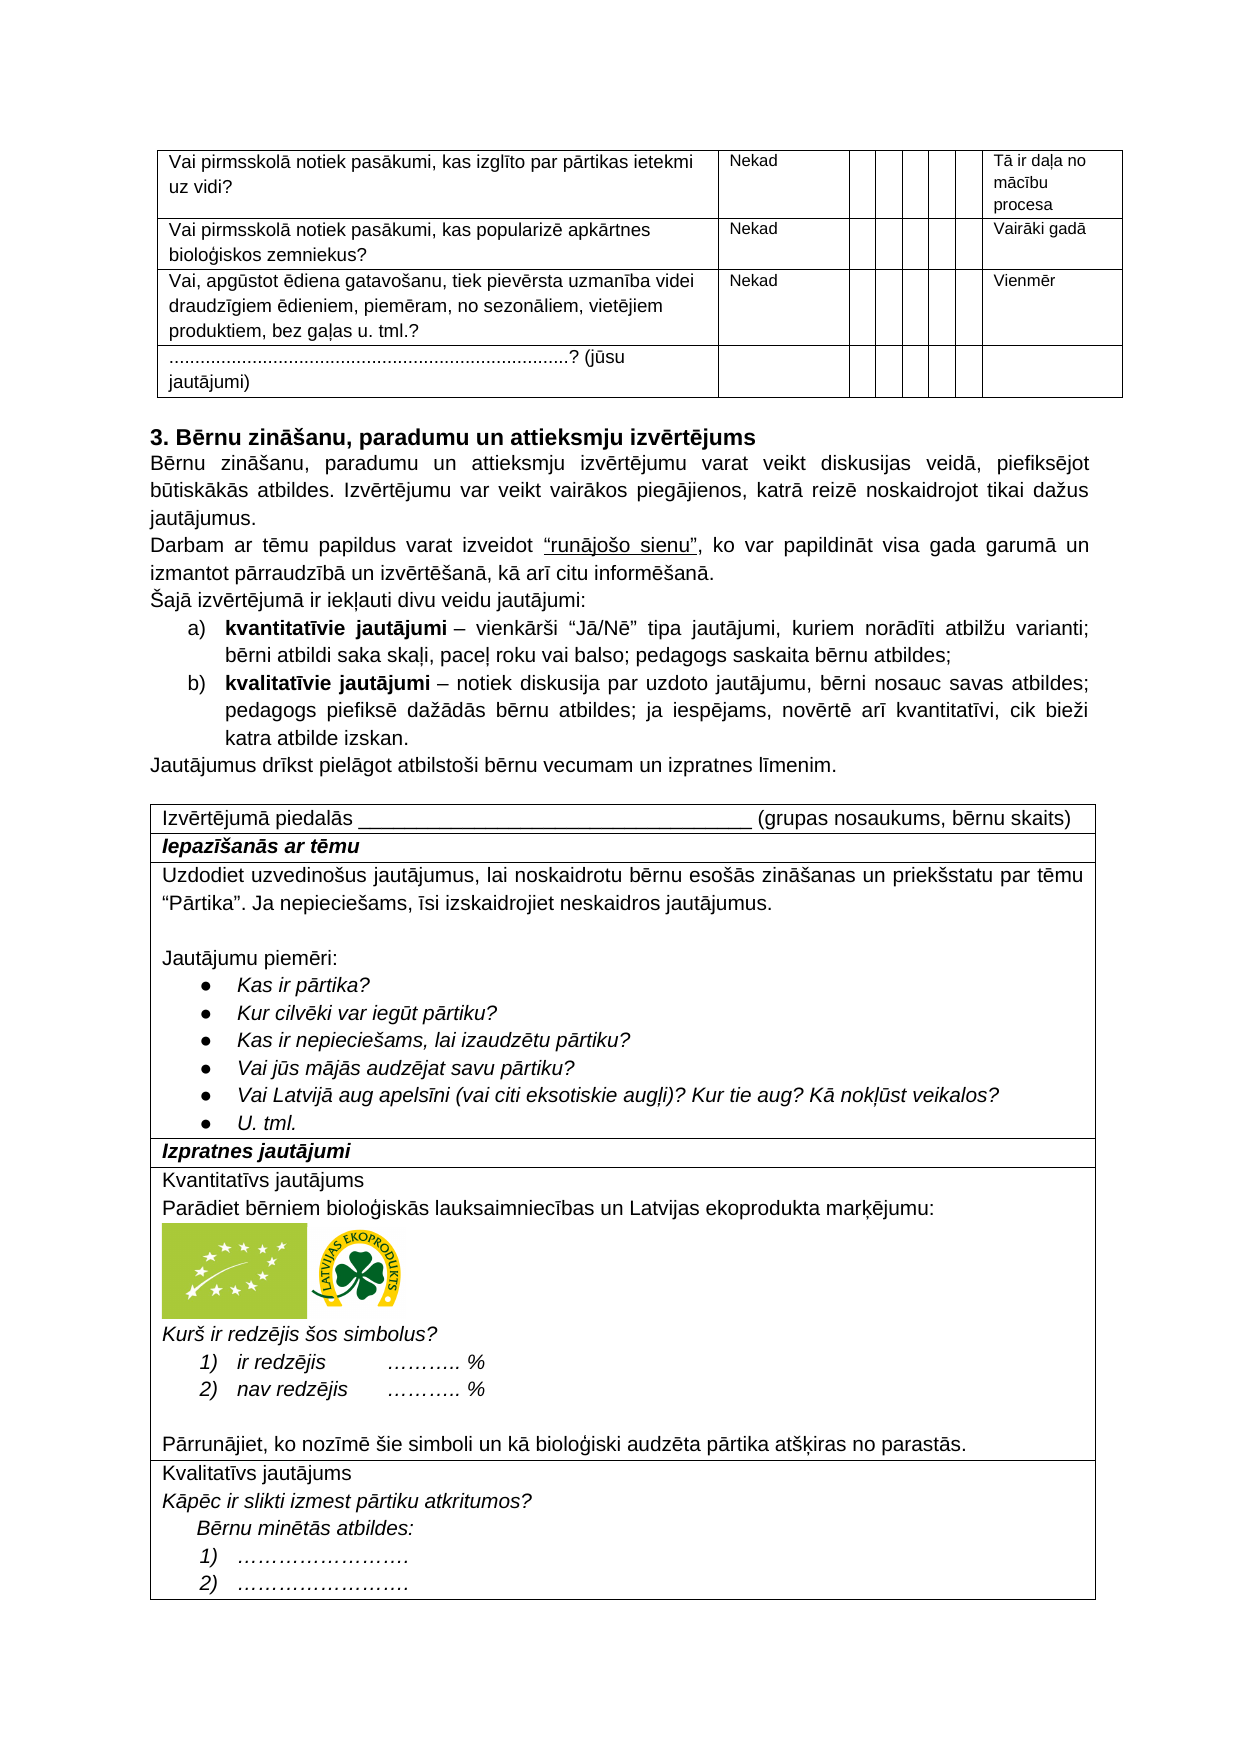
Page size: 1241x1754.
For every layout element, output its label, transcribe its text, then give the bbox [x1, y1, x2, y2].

table_cell Kvantitatīvs jautājums Parādiet bērniem bioloģiskās lauksaimniecības un Latvijas ekoprodukta marķējumu: Kurš ir redzējis šos simbolus? ir redzējis ……….. % nav redzējis ……….. % Pārrunājiet, ko nozīmē šie simboli un kā bioloģiski audzēta pārtika atšķiras no parastās. [151, 1168, 1095, 1460]
text Šajā izvērtējumā ir iekļauti divu veidu jautājumi: [150, 588, 1090, 612]
text Darbam ar tēmu papildus varat izveidot “runājošo sienu”, ko var papildināt visa gada garumā un izmantot pārraudzībā un izvērtēšanā, kā arī citu informēšanā. [150, 533, 1090, 584]
table_cell [850, 219, 875, 269]
table_cell [876, 219, 902, 269]
table_cell [850, 270, 875, 345]
text 3. Bērnu zināšanu, paradumu un attieksmju izvērtējums [150, 424, 1090, 450]
table_cell Vienmēr [983, 270, 1122, 345]
table_cell Nekad [719, 219, 849, 269]
table_cell [956, 219, 982, 269]
table_cell .............................................................................? (jūsu jautājumi) [158, 346, 718, 397]
table_cell Nekad [719, 270, 849, 345]
table_cell [903, 346, 928, 397]
picture [161, 1223, 407, 1319]
table_cell [956, 151, 982, 218]
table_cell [151, 1461, 1095, 1599]
list kvantitatīvie jautājumi – vienkārši “Jā/Nē” tipa jautājumi, kuriem norādīti atbilžu varianti; bērni atbildi saka skaļi, paceļ roku vai balso; pedagogs saskaita bērnu atbildes; [187, 615, 1090, 667]
table_cell [929, 270, 955, 345]
table_cell [903, 151, 928, 218]
table_cell Vai pirmsskolā notiek pasākumi, kas popularizē apkārtnes bioloģiskos zemniekus? [158, 219, 718, 269]
table_cell [983, 346, 1122, 397]
table_cell Uzdodiet uzvedinošus jautājumus, lai noskaidrotu bērnu esošās zināšanas un priekšstatu par tēmu “Pārtika”. Ja nepieciešams, īsi izskaidrojiet neskaidros jautājumus. Jautājumu piemēri: Kas ir pārtika? Kur cilvēki var iegūt pārtiku? Kas ir nepieciešams, lai izaudzētu pārtiku? Vai jūs mājās audzējat savu pārtiku? Vai Latvijā aug apelsīni (vai citi eksotiskie augļi)? Kur tie aug? Kā nokļūst veikalos? U. tml. [151, 863, 1095, 1138]
table_cell [903, 219, 928, 269]
table_cell [850, 151, 875, 218]
table_cell [929, 151, 955, 218]
table_cell Izpratnes jautājumi [151, 1139, 1095, 1167]
table_header Izvērtējumā piedalās __________________________________ (grupas nosaukums, bērnu skaits) [151, 805, 1095, 833]
text Jautājumus drīkst pielāgot atbilstoši bērnu vecumam un izpratnes līmenim. [150, 753, 1090, 777]
table_cell [929, 346, 955, 397]
table_cell [719, 346, 849, 397]
table_cell [876, 270, 902, 345]
table_cell Nekad [719, 151, 849, 218]
list kvalitatīvie jautājumi – notiek diskusija par uzdoto jautājumu, bērni nosauc savas atbildes; pedagogs piefiksē dažādās bērnu atbildes; ja iespējams, novērtē arī kvantitatīvi, cik bieži katra atbilde izskan. [187, 670, 1090, 749]
table_cell [929, 219, 955, 269]
table_cell Iepazīšanās ar tēmu [151, 834, 1095, 862]
table_cell [956, 270, 982, 345]
table_cell Tā ir daļa no mācību procesa [983, 151, 1122, 218]
table_cell [850, 346, 875, 397]
table_cell [876, 151, 902, 218]
text Bērnu zināšanu, paradumu un attieksmju izvērtējumu varat veikt diskusijas veidā, piefiksējot būtiskākās atbildes. Izvērtējumu var veikt vairākos piegājienos, katrā reizē noskaidrojot tikai dažus jautājumus. [150, 450, 1090, 529]
table_cell [956, 346, 982, 397]
table_cell [876, 346, 902, 397]
table_cell Vairāki gadā [983, 219, 1122, 269]
table_cell Vai, apgūstot ēdiena gatavošanu, tiek pievērsta uzmanība videi draudzīgiem ēdieniem, piemēram, no sezonāliem, vietējiem produktiem, bez gaļas u. tml.? [158, 270, 718, 345]
table_cell Vai pirmsskolā notiek pasākumi, kas izglīto par pārtikas ietekmi uz vidi? [158, 151, 718, 218]
table_cell [903, 270, 928, 345]
